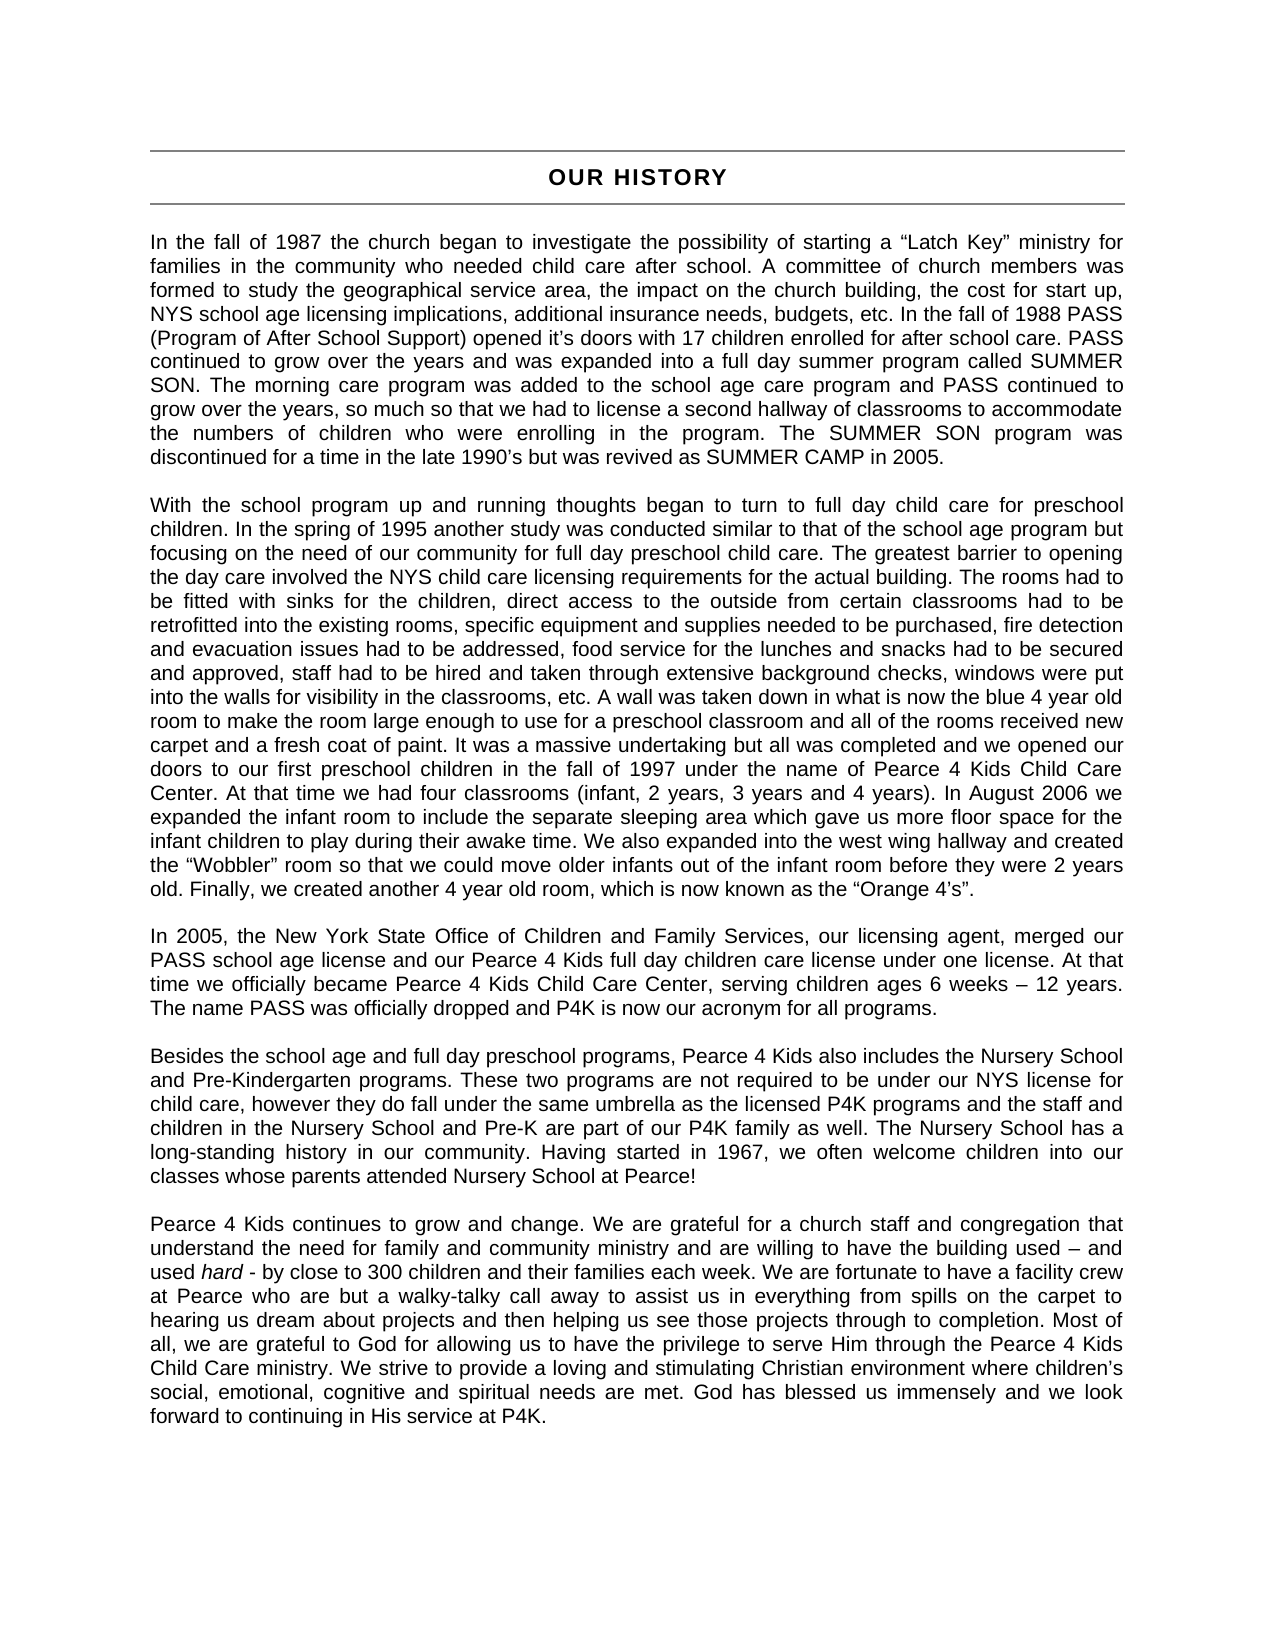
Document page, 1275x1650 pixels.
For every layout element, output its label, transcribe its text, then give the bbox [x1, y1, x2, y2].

text With the school program up and running thoughts began to turn to full day child care for preschool children. In the spring of 1995 another study was conducted similar to that of the school age program but focusing on the need of our community for full day preschool child care. The greatest barrier to opening the day care involved the NYS child care licensing requirements for the actual building. The rooms had to be fitted with sinks for the children, direct access to the outside from certain classrooms had to be retrofitted into the existing rooms, specific equipment and supplies needed to be purchased, fire detection and evacuation issues had to be addressed, food service for the lunches and snacks had to be secured and approved, staff had to be hired and taken through extensive background checks, windows were put into the walls for visibility in the classrooms, etc. A wall was taken down in what is now the blue 4 year old room to make the room large enough to use for a preschool classroom and all of the rooms received new carpet and a fresh coat of paint. It was a massive undertaking but all was completed and we opened our doors to our first preschool children in the fall of 1997 under the name of Pearce 4 Kids Child Care Center. At that time we had four classrooms (infant, 2 years, 3 years and 4 years). In August 2006 we expanded the infant room to include the separate sleeping area which gave us more floor space for the infant children to play during their awake time. We also expanded into the west wing hallway and created the “Wobbler” room so that we could move older infants out of the infant room before they were 2 years old. Finally, we created another 4 year old room, which is now known as the “Orange 4’s”. [150, 493, 1125, 900]
subtitle OUR HISTORY [150, 152, 1125, 203]
text In the fall of 1987 the church began to investigate the possibility of starting a “Latch Key” ministry for families in the community who needed child care after school. A committee of church members was formed to study the geographical service area, the impact on the church building, the cost for start up, NYS school age licensing implications, additional insurance needs, budgets, etc. In the fall of 1988 PASS (Program of After School Support) opened it’s doors with 17 children enrolled for after school care. PASS continued to grow over the years and was expanded into a full day summer program called SUMMER SON. The morning care program was added to the school age care program and PASS continued to grow over the years, so much so that we had to license a second hallway of classrooms to accommodate the numbers of children who were enrolling in the program. The SUMMER SON program was discontinued for a time in the late 1990’s but was revived as SUMMER CAMP in 2005. [150, 229, 1125, 469]
text In 2005, the New York State Office of Children and Family Services, our licensing agent, merged our PASS school age license and our Pearce 4 Kids full day children care license under one license. At that time we officially became Pearce 4 Kids Child Care Center, serving children ages 6 weeks – 12 years. The name PASS was officially dropped and P4K is now our acronym for all programs. [150, 924, 1125, 1020]
text Besides the school age and full day preschool programs, Pearce 4 Kids also includes the Nursery School and Pre-Kindergarten programs. These two programs are not required to be under our NYS license for child care, however they do fall under the same umbrella as the licensed P4K programs and the staff and children in the Nursery School and Pre-K are part of our P4K family as well. The Nursery School has a long-standing history in our community. Having started in 1967, we often welcome children into our classes whose parents attended Nursery School at Pearce! [150, 1044, 1125, 1188]
text Pearce 4 Kids continues to grow and change. We are grateful for a church staff and congregation that understand the need for family and community ministry and are willing to have the building used – and used hard - by close to 300 children and their families each week. We are fortunate to have a facility crew at Pearce who are but a walky-talky call away to assist us in everything from spills on the carpet to hearing us dream about projects and then helping us see those projects through to completion. Most of all, we are grateful to God for allowing us to have the privilege to serve Him through the Pearce 4 Kids Child Care ministry. We strive to provide a loving and stimulating Christian environment where children’s social, emotional, cognitive and spiritual needs are met. God has blessed us immensely and we look forward to continuing in His service at P4K. [150, 1212, 1125, 1427]
